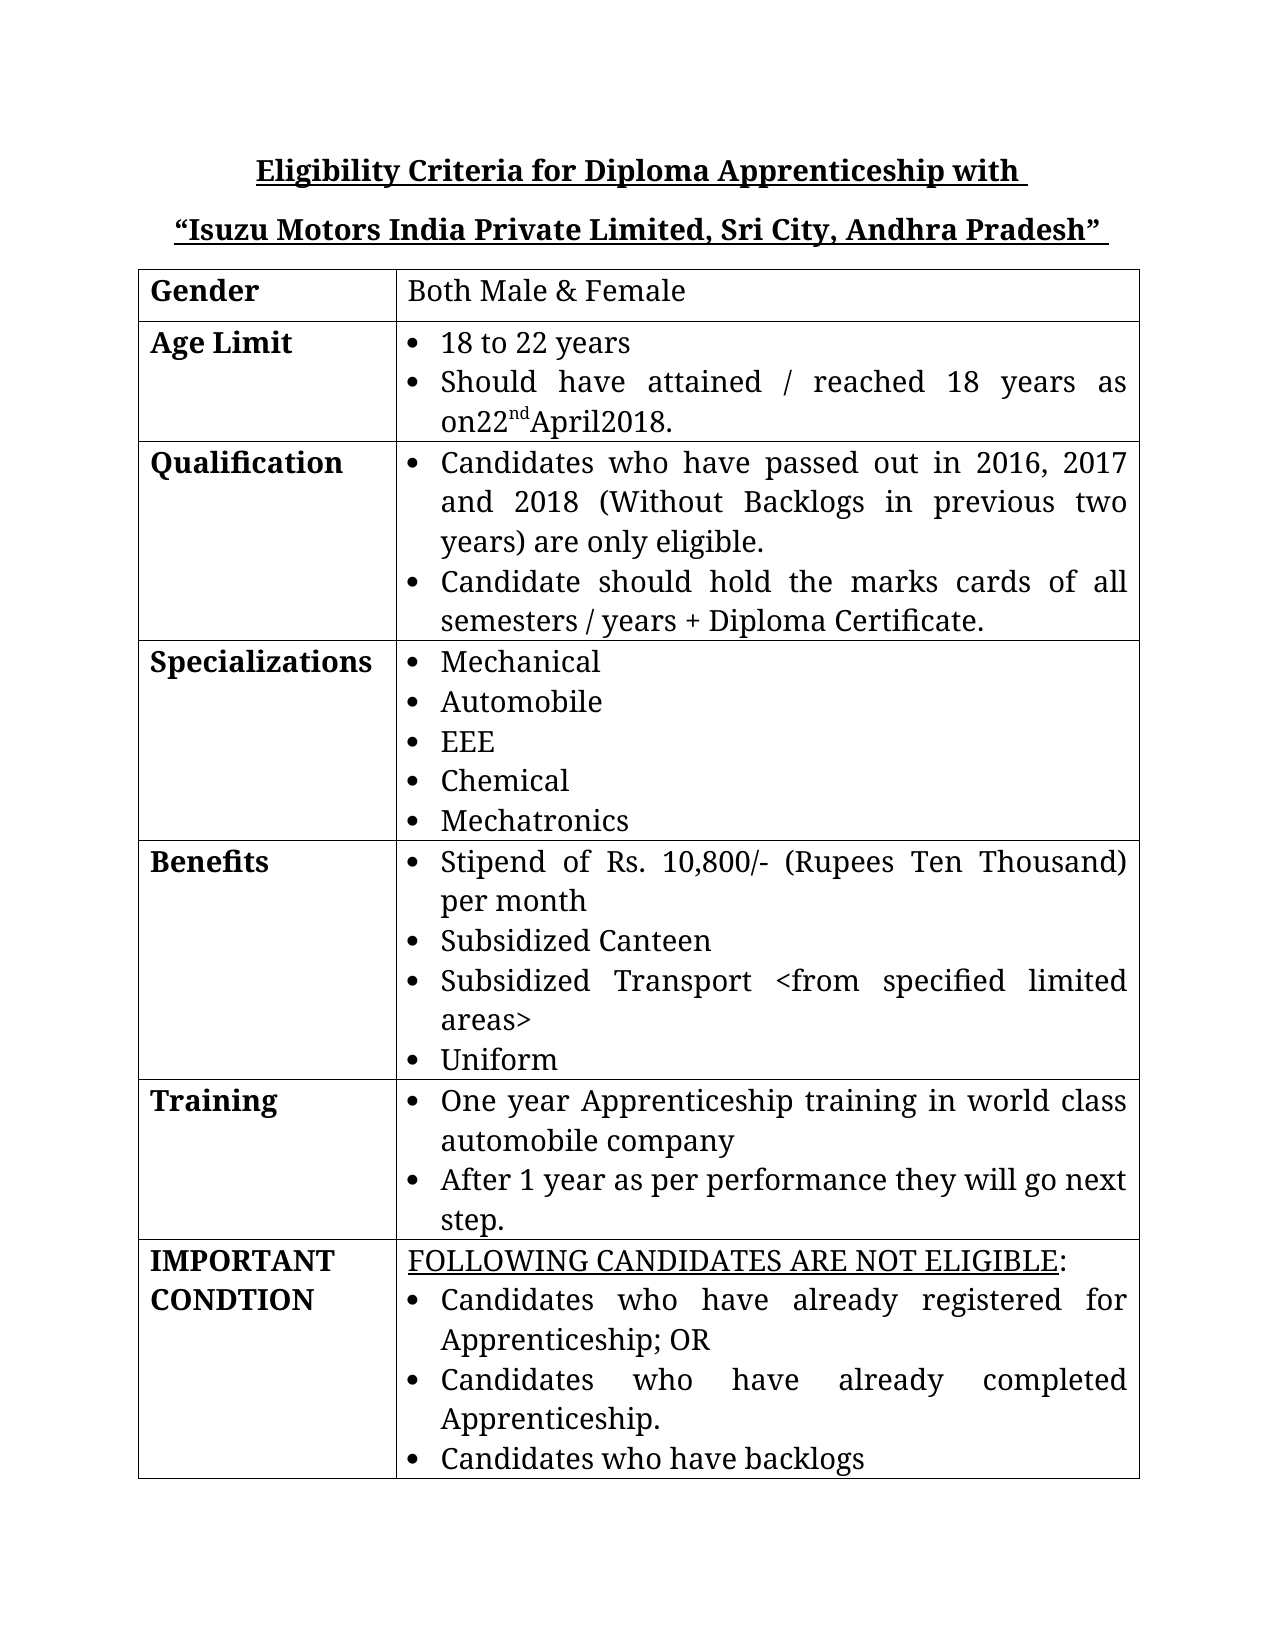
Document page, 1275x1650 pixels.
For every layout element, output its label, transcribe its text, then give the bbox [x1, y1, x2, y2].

table_cell Stipend of Rs. 10,800/- (Rupees Ten Thousand) per month Subsidized Canteen Subsidized Transport <from specified limited areas> Uniform [397, 841, 1139, 1079]
table_cell Age Limit [139, 322, 396, 441]
table_cell 18 to 22 years Should have attained / reached 18 years as on22ndApril2018. [397, 322, 1139, 441]
table_cell FOLLOWING CANDIDATES ARE NOT ELIGIBLE: Candidates who have already registered for Apprenticeship; OR Candidates who have already completed Apprenticeship. Candidates who have backlogs [397, 1240, 1139, 1478]
table_cell Benefits [139, 841, 396, 1079]
table_cell IMPORTANT CONDTION [139, 1240, 396, 1478]
table_cell Candidates who have passed out in 2016, 2017 and 2018 (Without Backlogs in previous two years) are only eligible. Candidate should hold the marks cards of all semesters / years + Diploma Certificate. [397, 442, 1139, 640]
table_header Both Male & Female [397, 270, 1139, 321]
text “Isuzu Motors India Private Limited, Sri City, Andhra Pradesh” [150, 209, 1125, 249]
table_cell Qualification [139, 442, 396, 640]
text Eligibility Criteria for Diploma Apprenticeship with [150, 150, 1125, 190]
table_cell One year Apprenticeship training in world class automobile company After 1 year as per performance they will go next step. [397, 1080, 1139, 1239]
table_cell Training [139, 1080, 396, 1239]
table_header Gender [139, 270, 396, 321]
table_cell Mechanical Automobile EEE Chemical Mechatronics [397, 641, 1139, 840]
table_cell Specializations [139, 641, 396, 840]
